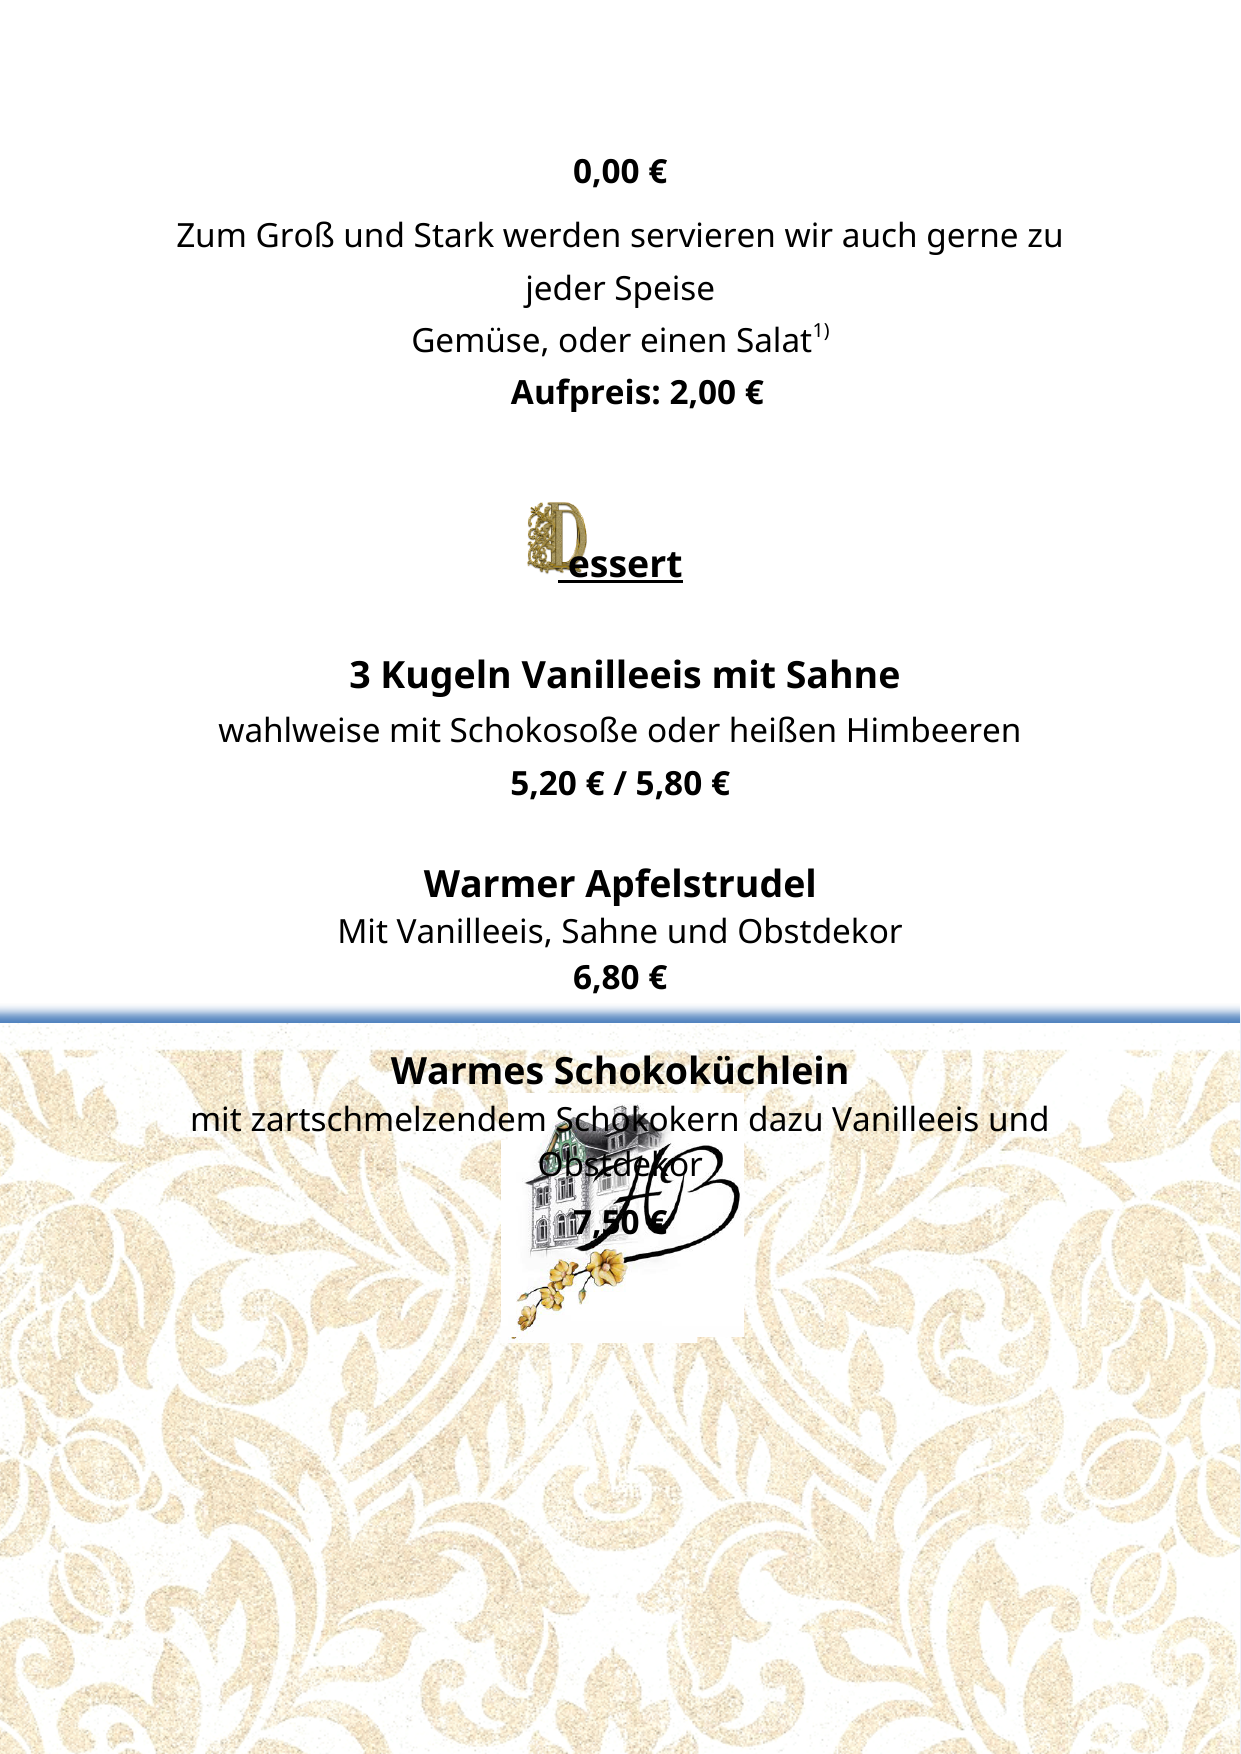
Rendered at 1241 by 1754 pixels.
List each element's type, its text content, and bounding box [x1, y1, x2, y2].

picture [0, 1023, 1241, 1754]
text Warmes Schokoküchlein [148, 1044, 1093, 1095]
text 3 Kugeln Vanilleeis mit Sahne [148, 596, 1093, 699]
text mit zartschmelzendem Schokokern dazu Vanilleeis und Obstdekor [148, 1095, 1093, 1186]
text Aufpreis: 2,00 € [148, 369, 1093, 414]
text 0,00 € [148, 148, 1093, 193]
text Mit Vanilleeis, Sahne und Obstdekor 6,80 € [148, 908, 1093, 999]
text essert [148, 537, 1093, 588]
text Gemüse, oder einen Salat1) [148, 317, 1093, 362]
text wahlweise mit Schokosoße oder heißen Himbeeren 5,20 € / 5,80 € [148, 707, 1093, 805]
picture [506, 487, 606, 537]
text Warmer Apfelstrudel [148, 857, 1093, 908]
text Zum Groß und Stark werden servieren wir auch gerne zu jeder Speise [148, 212, 1093, 310]
text 7,50 € [148, 1199, 1093, 1244]
